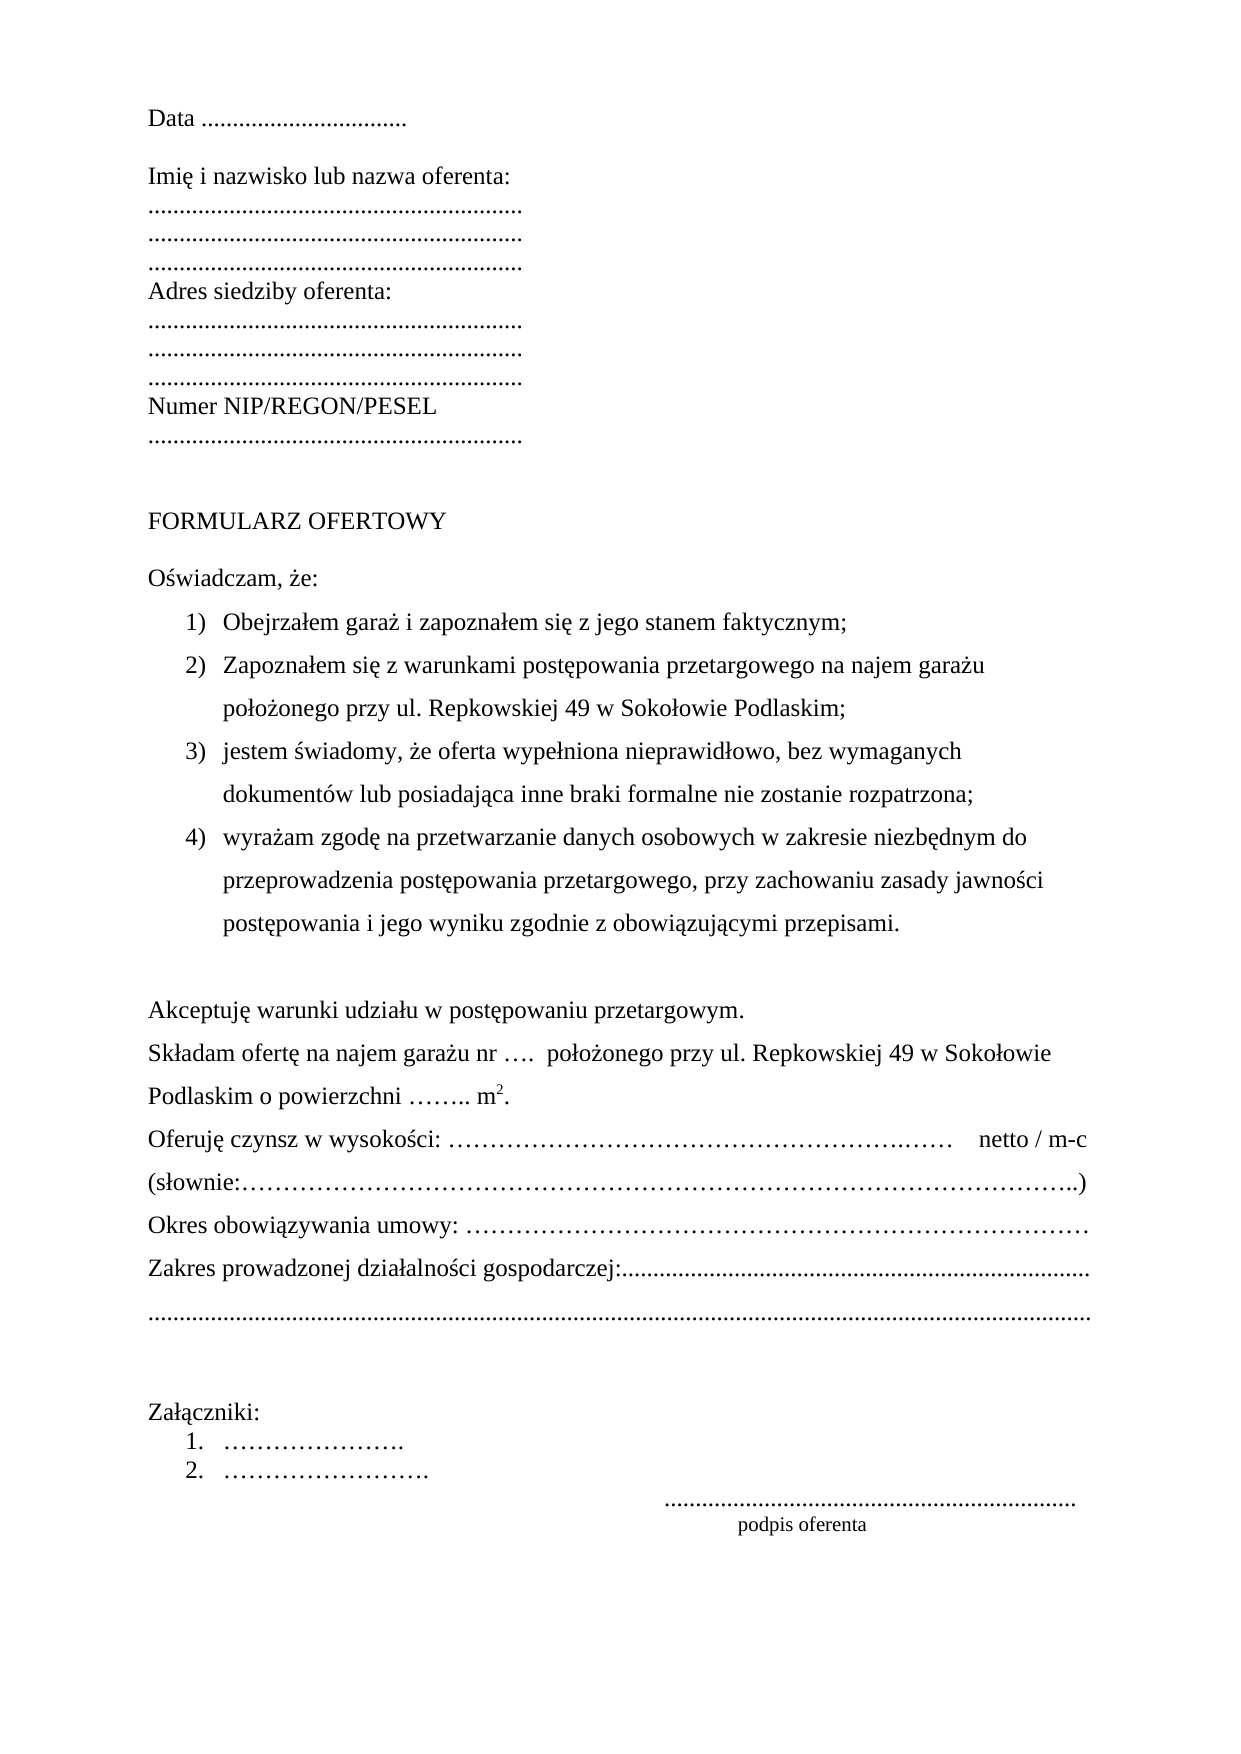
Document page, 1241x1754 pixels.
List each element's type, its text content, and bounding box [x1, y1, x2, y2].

list Obejrzałem garaż i zapoznałem się z jego stanem faktycznym; [185, 607, 1093, 635]
text Załączniki: [148, 1397, 1093, 1426]
text Numer NIP/REGON/PESEL [148, 391, 1093, 420]
text Oświadczam, że: [148, 563, 1093, 592]
text ............................................................ [148, 190, 1093, 218]
text ............................................................ [148, 305, 1093, 333]
list jestem świadomy, że oferta wypełniona nieprawidłowo, bez wymaganych dokumentów lub posiadająca inne braki formalne nie zostanie rozpatrzona; [185, 736, 1093, 808]
text ............................................................ [148, 420, 1093, 448]
text Imię i nazwisko lub nazwa oferenta: [148, 161, 1093, 190]
list …………………. [185, 1426, 1093, 1455]
text ............................................................ [148, 333, 1093, 362]
text ............................................................ [148, 362, 1093, 391]
text ............................................................ [148, 218, 1093, 247]
list Zapoznałem się z warunkami postępowania przetargowego na najem garażu położonego przy ul. Repkowskiej 49 w Sokołowie Podlaskim; [185, 650, 1093, 722]
text Składam ofertę na najem garażu nr …. położonego przy ul. Repkowskiej 49 w Sokołowie Podlaskim o powierzchni …….. m2. [148, 1038, 1093, 1110]
text Okres obowiązywania umowy: ………………………………………………………………… [148, 1210, 1093, 1239]
text Akceptuję warunki udziału w postępowaniu przetargowym. [148, 995, 1093, 1023]
text podpis oferenta [664, 1512, 1093, 1536]
text Zakres prowadzonej działalności gospodarczej:........................................................................... [148, 1253, 1093, 1282]
list wyrażam zgodę na przetwarzanie danych osobowych w zakresie niezbędnym do przeprowadzenia postępowania przetargowego, przy zachowaniu zasady jawności postępowania i jego wyniku zgodnie z obowiązującymi przepisami. [185, 822, 1093, 937]
list ……………………. [185, 1455, 1093, 1483]
text .................................................................. [590, 1483, 1093, 1512]
text ....................................................................................................................................................... [148, 1297, 1093, 1325]
text Adres siedziby oferenta: [148, 276, 1093, 305]
text Oferuję czynsz w wysokości: ……………………………………………….…… netto / m-c [148, 1124, 1093, 1153]
text Data ................................. [148, 103, 1093, 132]
text (słownie:………………………………………………………………………………………..) [148, 1167, 1093, 1196]
text FORMULARZ OFERTOWY [148, 506, 1093, 535]
text ............................................................ [148, 247, 1093, 276]
